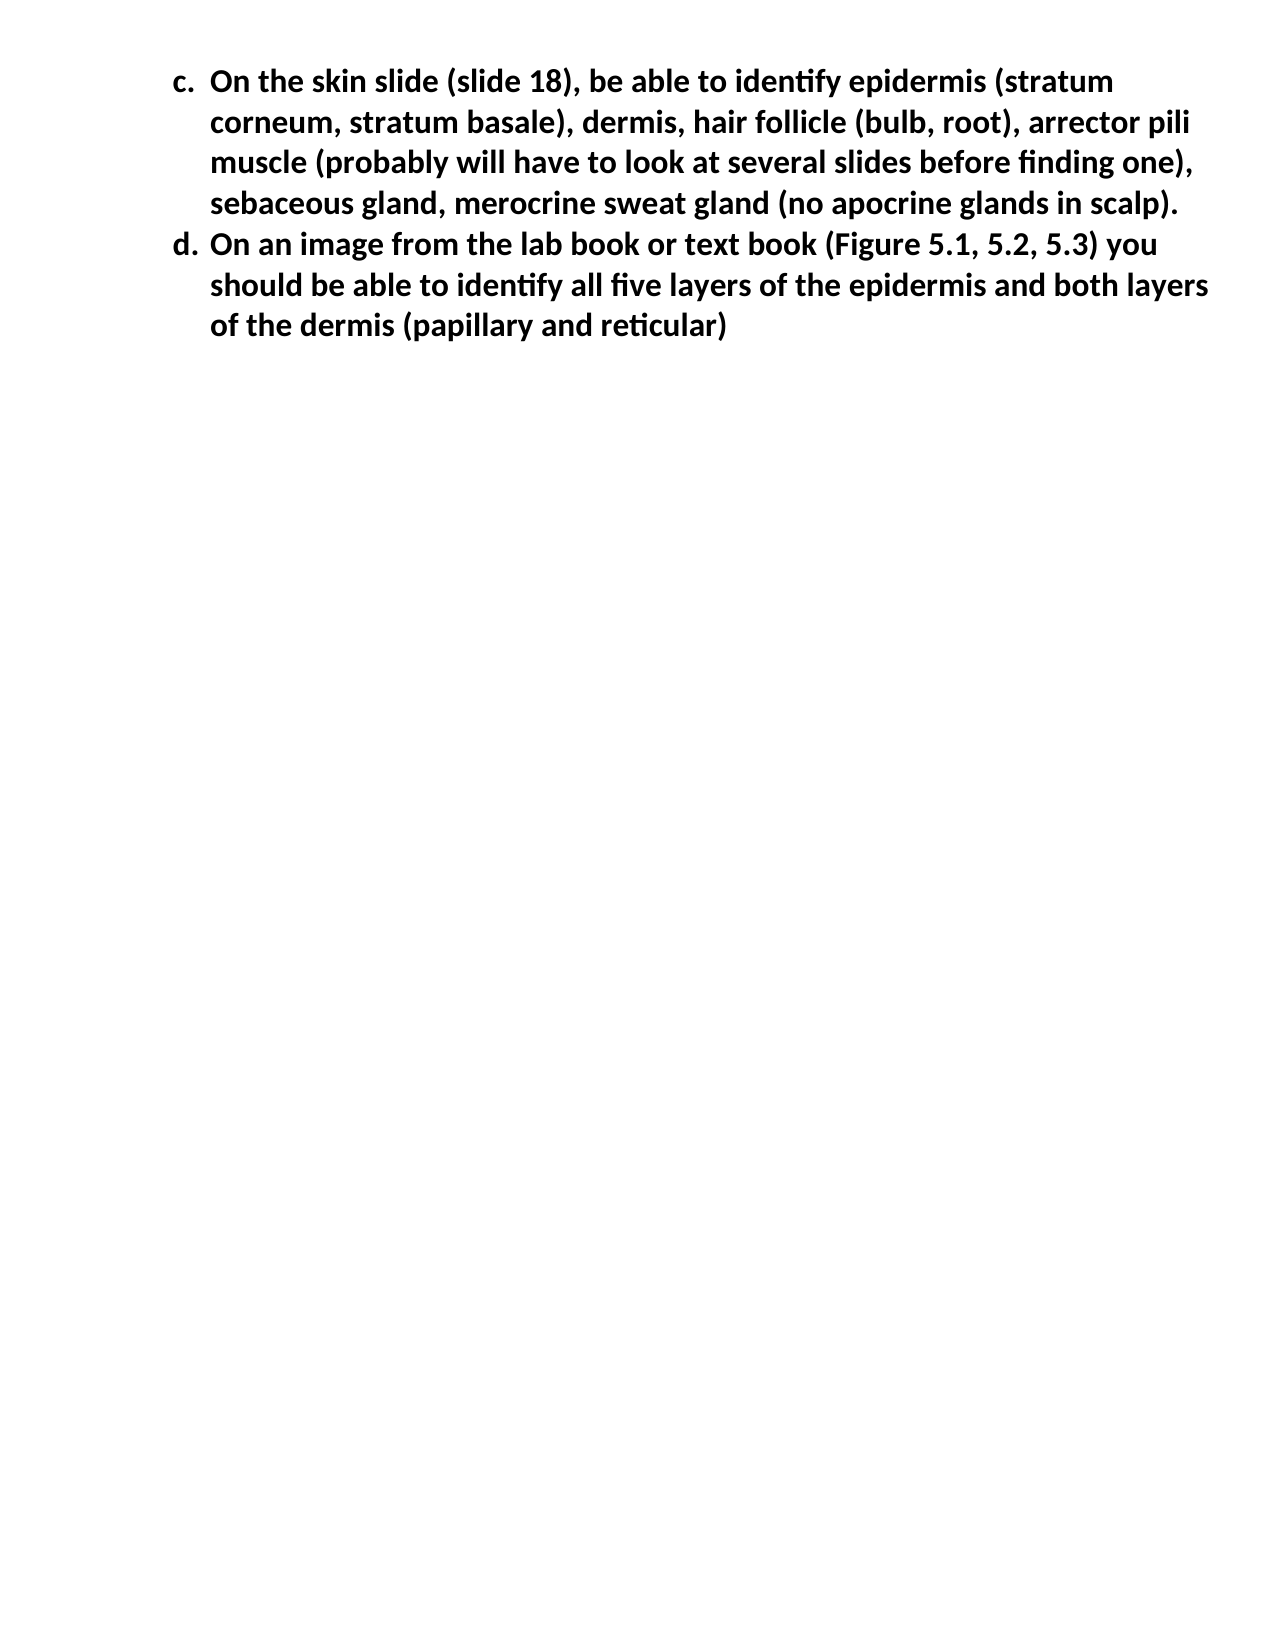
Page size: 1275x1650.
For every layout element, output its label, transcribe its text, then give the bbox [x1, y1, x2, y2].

list On the skin slide (slide 18), be able to identify epidermis (stratum corneum, stratum basale), dermis, hair follicle (bulb, root), arrector pili muscle (probably will have to look at several slides before finding one), sebaceous gland, merocrine sweat gland (no apocrine glands in scalp). [172, 60, 1215, 223]
list On an image from the lab book or text book (Figure 5.1, 5.2, 5.3) you should be able to identify all five layers of the epidermis and both layers of the dermis (papillary and reticular) [172, 223, 1215, 345]
